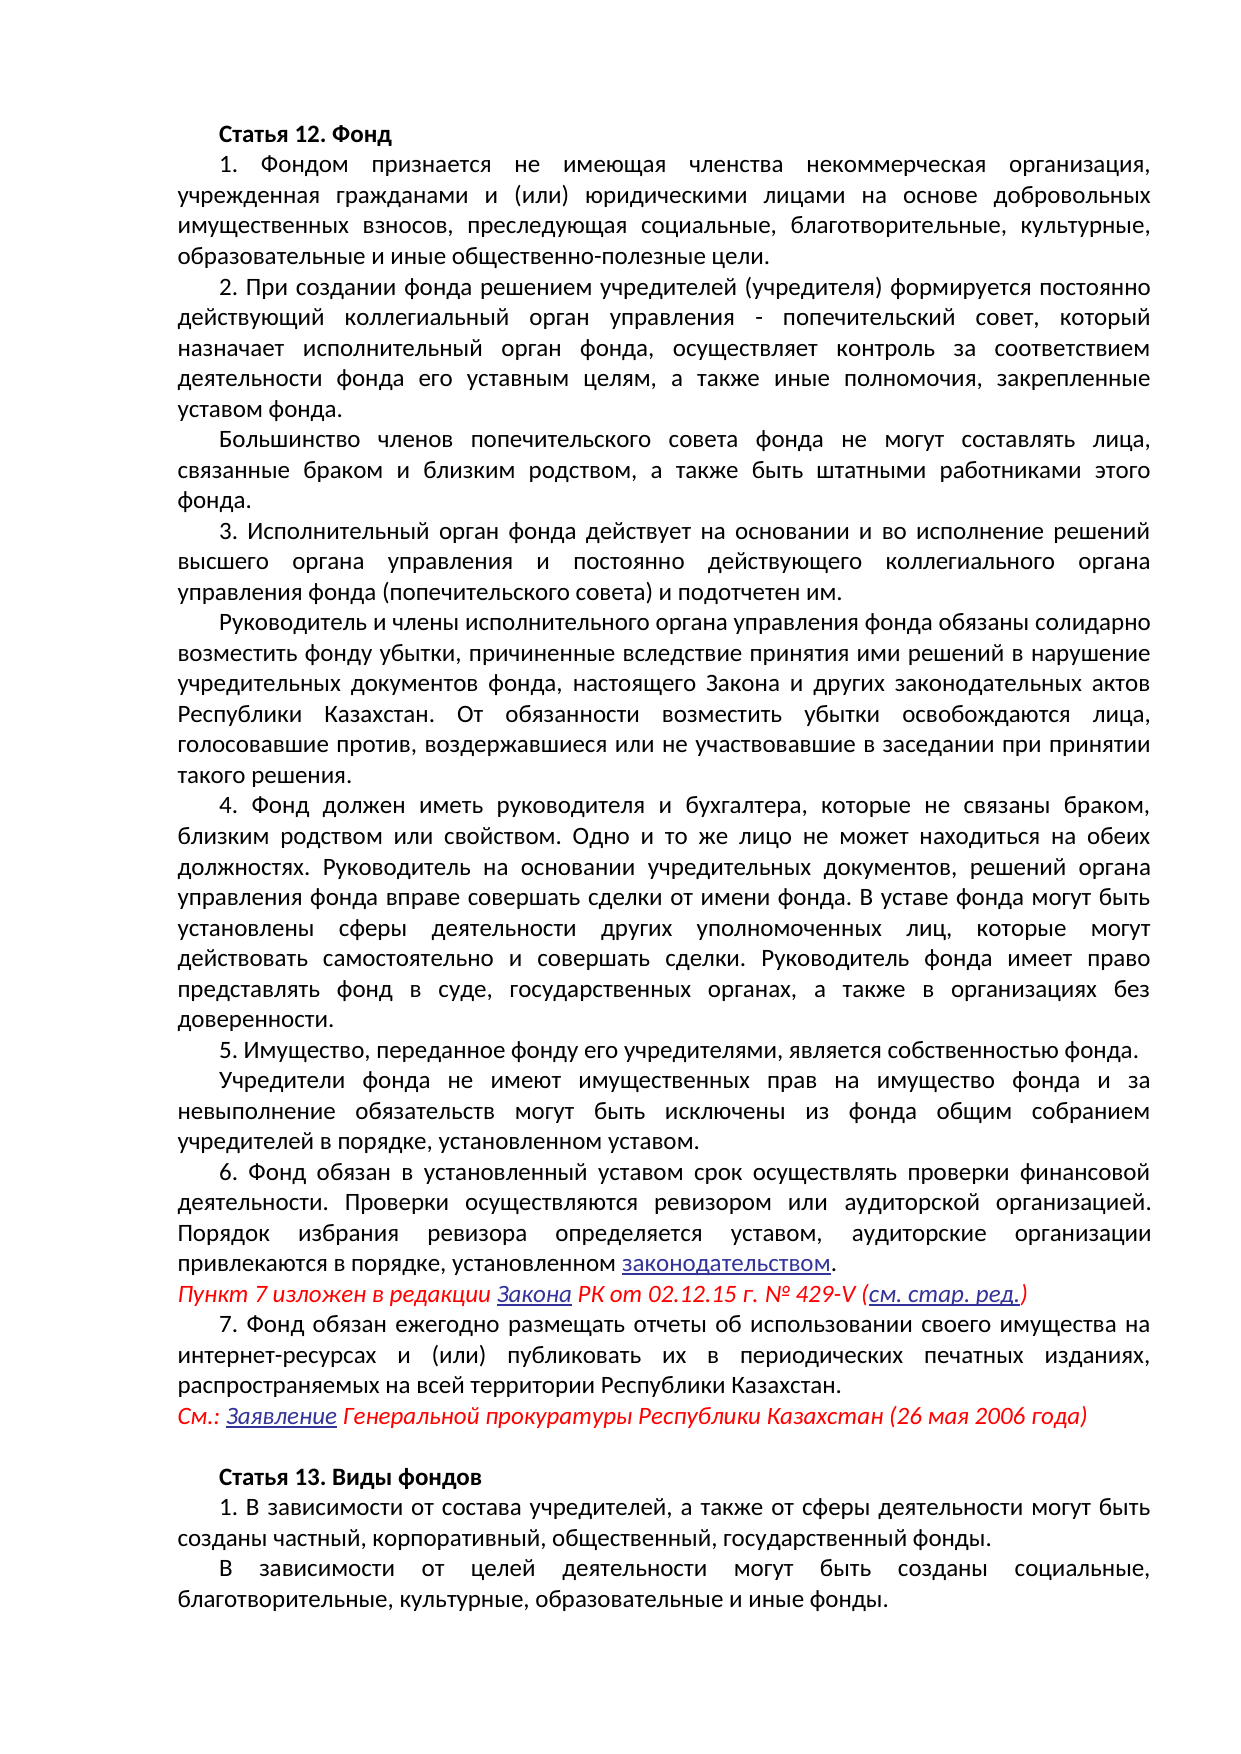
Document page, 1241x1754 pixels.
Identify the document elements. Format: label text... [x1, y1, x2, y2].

text В зависимости от целей деятельности могут быть созданы социальные, благотворительные, культурные, образовательные и иные фонды. [177, 1553, 1152, 1614]
text Статья 13. Виды фондов [219, 1461, 1152, 1492]
text 3. Исполнительный орган фонда действует на основании и во исполнение решений высшего органа управления и постоянно действующего коллегиального органа управления фонда (попечительского совета) и подотчетен им. [177, 515, 1152, 606]
text 2. При создании фонда решением учредителей (учредителя) формируется постоянно действующий коллегиальный орган управления - попечительский совет, который назначает исполнительный орган фонда, осуществляет контроль за соответствием деятельности фонда его уставным целям, а также иные полномочия, закрепленные уставом фонда. [177, 271, 1152, 423]
text Руководитель и члены исполнительного органа управления фонда обязаны солидарно возместить фонду убытки, причиненные вследствие принятия ими решений в нарушение учредительных документов фонда, настоящего Закона и других законодательных актов Республики Казахстан. От обязанности возместить убытки освобождаются лица, голосовавшие против, воздержавшиеся или не участвовавшие в заседании при принятии такого решения. [177, 606, 1152, 789]
text Пункт 7 изложен в редакции Закона РК от 02.12.15 г. № 429-V (см. стар. ред.) [177, 1278, 1152, 1308]
text 5. Имущество, переданное фонду его учредителями, является собственностью фонда. [177, 1034, 1152, 1064]
text См.: Заявление Генеральной прокуратуры Республики Казахстан (26 мая 2006 года) [177, 1400, 1152, 1431]
text 6. Фонд обязан в установленный уставом срок осуществлять проверки финансовой деятельности. Проверки осуществляются ревизором или аудиторской организацией. Порядок избрания ревизора определяется уставом, аудиторские организации привлекаются в порядке, установленном законодательством. [177, 1156, 1152, 1278]
text 1. В зависимости от состава учредителей, а также от сферы деятельности могут быть созданы частный, корпоративный, общественный, государственный фонды. [177, 1492, 1152, 1553]
text 7. Фонд обязан ежегодно размещать отчеты об использовании своего имущества на интернет-ресурсах и (или) публиковать их в периодических печатных изданиях, распространяемых на всей территории Республики Казахстан. [177, 1308, 1152, 1400]
text 1. Фондом признается не имеющая членства некоммерческая организация, учрежденная гражданами и (или) юридическими лицами на основе добровольных имущественных взносов, преследующая социальные, благотворительные, культурные, образовательные и иные общественно-полезные цели. [177, 149, 1152, 271]
text Большинство членов попечительского совета фонда не могут составлять лица, связанные браком и близким родством, а также быть штатными работниками этого фонда. [177, 423, 1152, 515]
text Статья 12. Фонд [219, 118, 1152, 149]
text 4. Фонд должен иметь руководителя и бухгалтера, которые не связаны браком, близким родством или свойством. Одно и то же лицо не может находиться на обеих должностях. Руководитель на основании учредительных документов, решений органа управления фонда вправе совершать сделки от имени фонда. В уставе фонда могут быть установлены сферы деятельности других уполномоченных лиц, которые могут действовать самостоятельно и совершать сделки. Руководитель фонда имеет право представлять фонд в суде, государственных органах, а также в организациях без доверенности. [177, 789, 1152, 1034]
text Учредители фонда не имеют имущественных прав на имущество фонда и за невыполнение обязательств могут быть исключены из фонда общим собранием учредителей в порядке, установленном уставом. [177, 1064, 1152, 1156]
